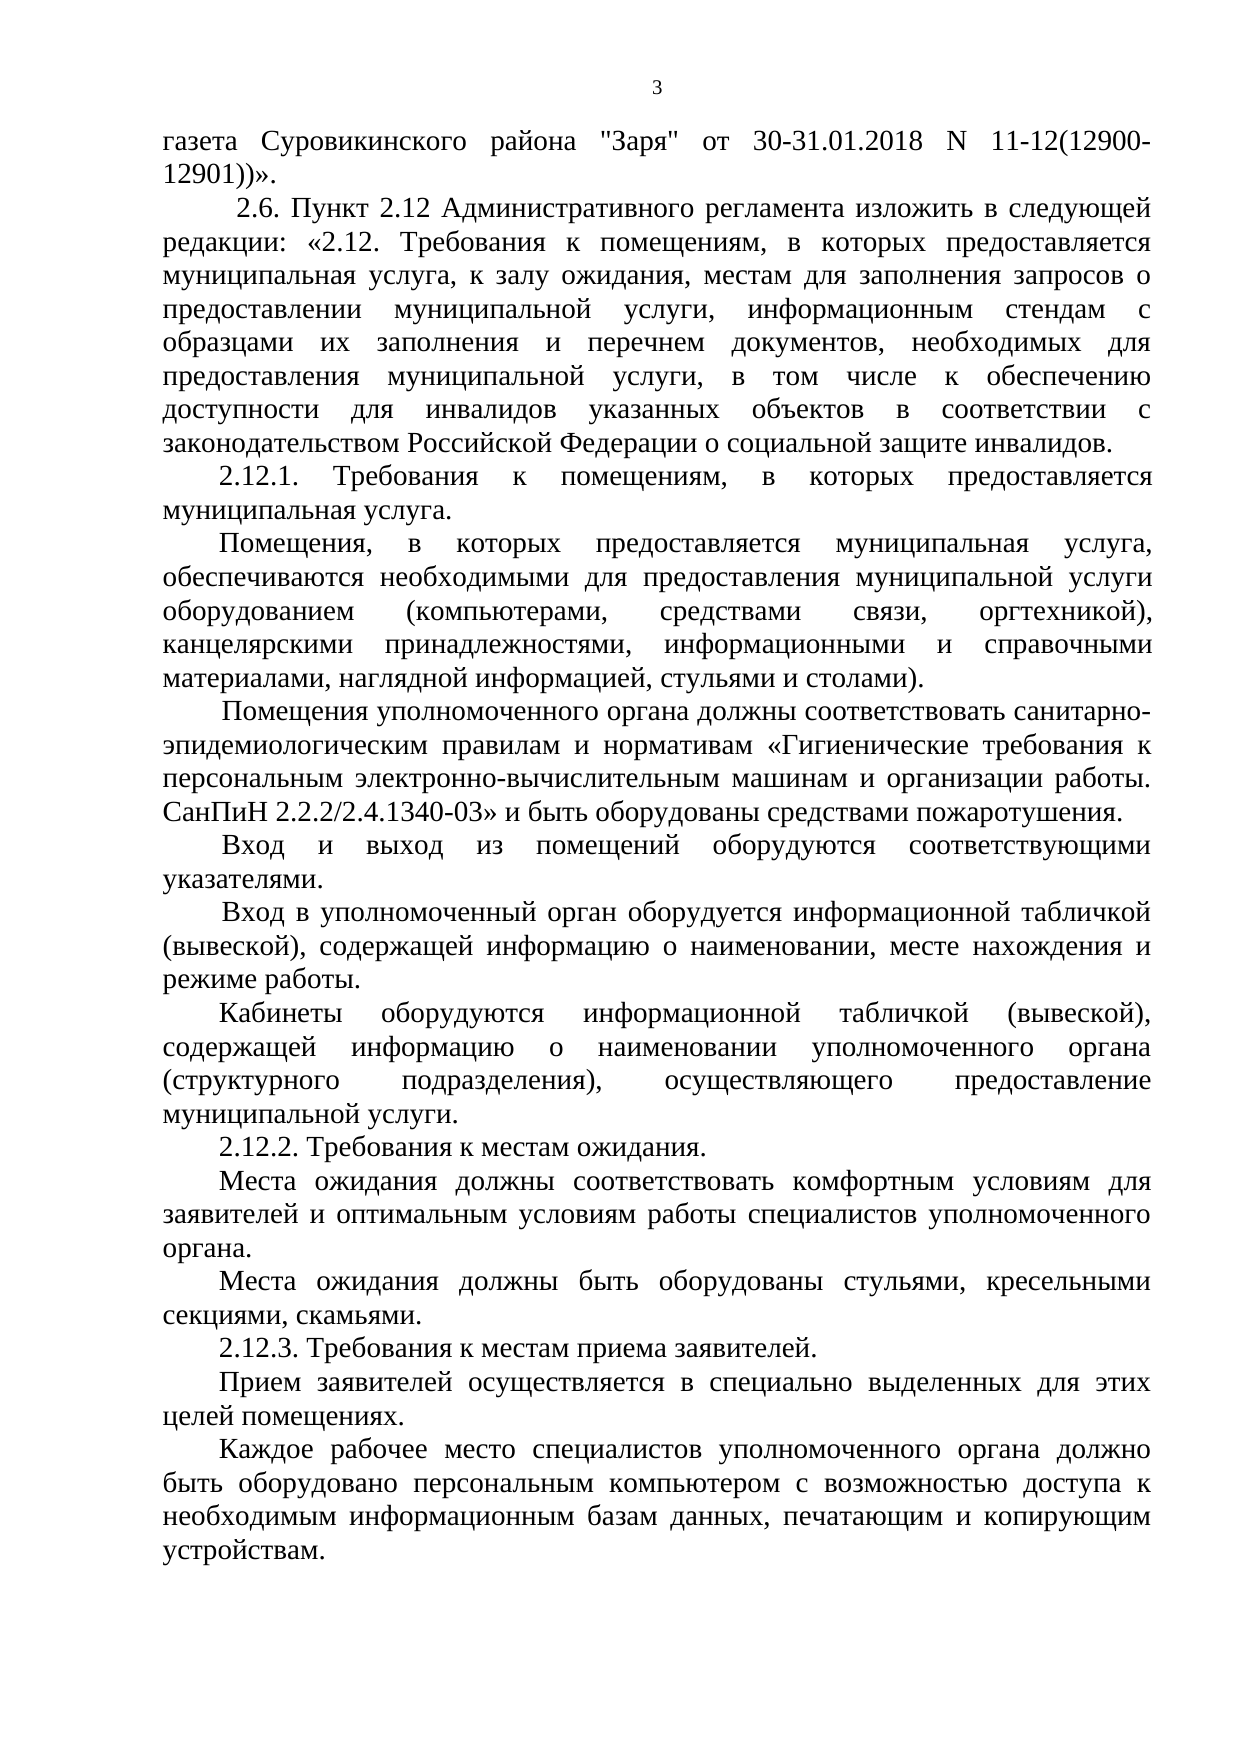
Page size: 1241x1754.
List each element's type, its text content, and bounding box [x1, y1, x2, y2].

text Помещения, в которых предоставляется муниципальная услуга, обеспечиваются необходимыми для предоставления муниципальной услуги оборудованием (компьютерами, средствами связи, оргтехникой), канцелярскими принадлежностями, информационными и справочными материалами, наглядной информацией, стульями и столами). [162, 526, 1153, 693]
text Прием заявителей осуществляется в специально выделенных для этих целей помещениях. [162, 1364, 1152, 1431]
text 2.12.2. Требования к местам ожидания. [162, 1129, 1152, 1163]
text Кабинеты оборудуются информационной табличкой (вывеской), содержащей информацию о наименовании уполномоченного органа (структурного подразделения), осуществляющего предоставление муниципальной услуги. [162, 995, 1152, 1129]
text Вход и выход из помещений оборудуются соответствующими указателями. [162, 827, 1152, 894]
text Места ожидания должны быть оборудованы стульями, кресельными секциями, скамьями. [162, 1263, 1152, 1331]
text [162, 123, 1152, 190]
text Каждое рабочее место специалистов уполномоченного органа должно быть оборудовано персональным компьютером с возможностью доступа к необходимым информационным базам данных, печатающим и копирующим устройствам. [162, 1431, 1152, 1565]
text Помещения уполномоченного органа должны соответствовать санитарно-эпидемиологическим правилам и нормативам «Гигиенические требования к персональным электронно-вычислительным машинам и организации работы. СанПиН 2.2.2/2.4.1340-03» и быть оборудованы средствами пожаротушения. [162, 693, 1152, 827]
text Места ожидания должны соответствовать комфортным условиям для заявителей и оптимальным условиям работы специалистов уполномоченного органа. [162, 1163, 1152, 1263]
text 2.12.1. Требования к помещениям, в которых предоставляется муниципальная услуга. [162, 458, 1153, 526]
text 2.12.3. Требования к местам приема заявителей. [162, 1331, 1152, 1364]
text Вход в уполномоченный орган оборудуется информационной табличкой (вывеской), содержащей информацию о наименовании, месте нахождения и режиме работы. [162, 894, 1152, 995]
text 2.6. Пункт 2.12 Административного регламента изложить в следующей редакции: «2.12. Требования к помещениям, в которых предоставляется муниципальная услуга, к залу ожидания, местам для заполнения запросов о предоставлении муниципальной услуги, информационным стендам с образцами их заполнения и перечнем документов, необходимых для предоставления муниципальной услуги, в том числе к обеспечению доступности для инвалидов указанных объектов в соответствии с законодательством Российской Федерации о социальной защите инвалидов. [162, 190, 1152, 458]
